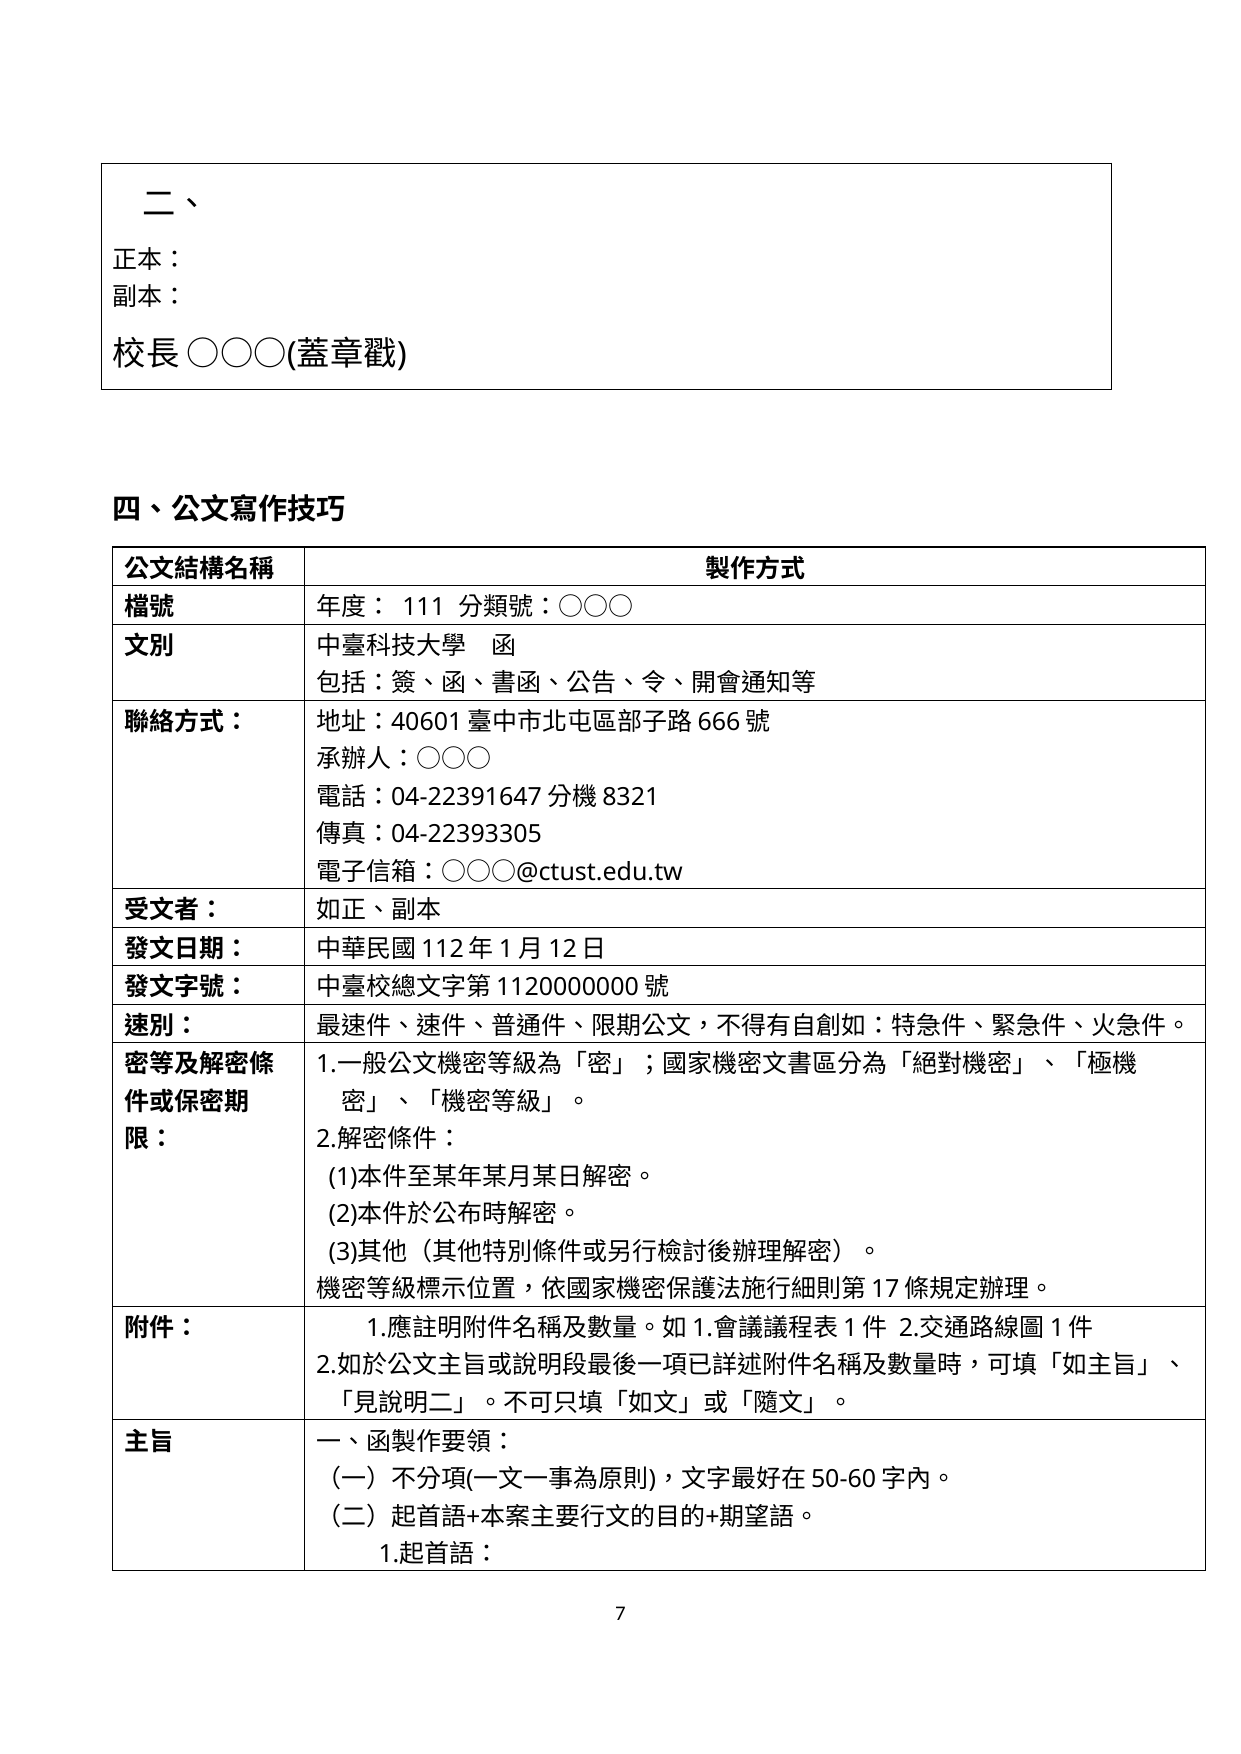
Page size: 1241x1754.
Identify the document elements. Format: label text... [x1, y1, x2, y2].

table_cell 如正、副本 [305, 889, 1205, 927]
table_cell 發文字號： [113, 966, 304, 1004]
table_header 公文結構名稱 [113, 548, 304, 585]
table_cell 密等及解密條件或保密期限： [113, 1043, 304, 1306]
table_cell 年度： 111 分類號：○○○ [305, 586, 1205, 623]
table_cell 1.一般公文機密等級為「密」；國家機密文書區分為「絕對機密」、「極機密」、「機密等級」。 2.解密條件： (1)本件至某年某月某日解密。 (2)本件於公布時解密。 (3)其他（其他特別條件或另行檢討後辦理解密）。 機密等級標示位置，依國家機密保護法施行細則第17條規定辦理。 [305, 1043, 1205, 1306]
table_cell 發文日期： [113, 928, 304, 965]
table_cell 檔號 [113, 586, 304, 623]
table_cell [305, 1420, 1205, 1570]
table_cell 受文者： [113, 889, 304, 927]
table_cell 地址：40601臺中市北屯區部子路666號 承辦人：○○○ 電話：04-22391647分機8321 傳真：04-22393305 電子信箱：○○○@ctust.edu.tw [305, 701, 1205, 888]
text 四、公文寫作技巧 [112, 485, 1128, 528]
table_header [102, 164, 1111, 388]
table_cell 最速件、速件、普通件、限期公文，不得有自創如：特急件、緊急件、火急件。 [305, 1005, 1205, 1042]
table_cell 主旨 [113, 1420, 304, 1570]
table_cell 中華民國112年1月12日 [305, 928, 1205, 965]
table_cell 聯絡方式： [113, 701, 304, 888]
table_cell 附件： [113, 1307, 304, 1419]
table_cell 1.應註明附件名稱及數量。如1.會議議程表1件 2.交通路線圖1件 2.如於公文主旨或說明段最後一項已詳述附件名稱及數量時，可填「如主旨」、「見說明二」。不可只填「如文」或「隨文」。 [305, 1307, 1205, 1419]
table_cell 速別： [113, 1005, 304, 1042]
table_header 製作方式 [305, 548, 1205, 585]
table_cell 中臺科技大學 函 包括：簽、函、書函、公告、令、開會通知等 [305, 625, 1205, 699]
table_cell 中臺校總文字第1120000000號 [305, 966, 1205, 1004]
table_cell 文別 [113, 625, 304, 699]
